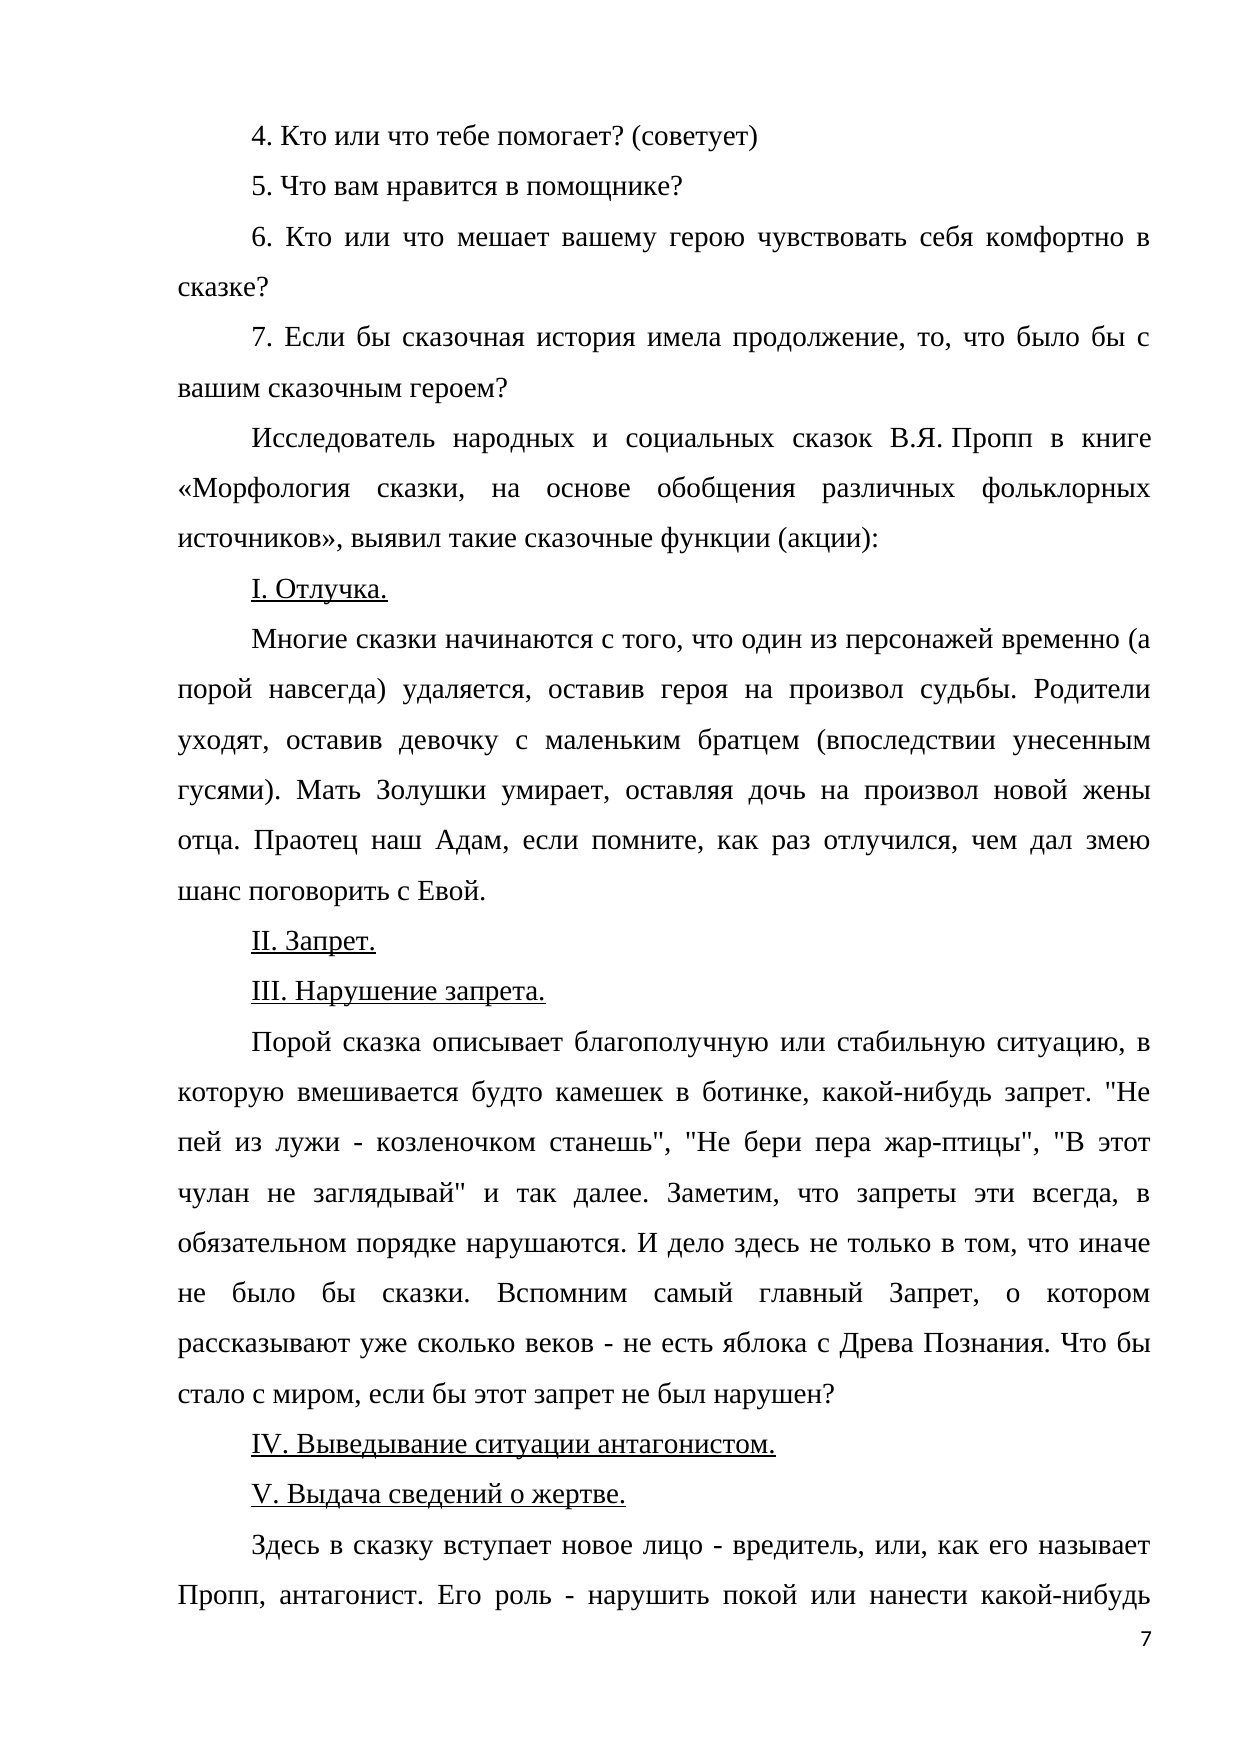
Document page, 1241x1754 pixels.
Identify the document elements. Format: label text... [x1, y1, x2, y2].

text I. Отлучка. [177, 571, 1152, 604]
text 6. Кто или что мешает вашему герою чувствовать себя комфортно в сказке? [177, 219, 1152, 303]
text 4. Кто или что тебе помогает? (советует) [177, 118, 1152, 152]
text Многие сказки начинаются с того, что один из персонажей временно (а порой навсегда) удаляется, оставив героя на произвол судьбы. Родители уходят, оставив девочку с маленьким братцем (впоследствии унесенным гусями). Мать Золушки умирает, оставляя дочь на произвол новой жены отца. Праотец наш Адам, если помните, как раз отлучился, чем дал змею шанс поговорить с Евой. [177, 621, 1152, 906]
text Порой сказка описывает благополучную или стабильную ситуацию, в которую вмешивается будто камешек в ботинке, какой-нибудь запрет. "Не пей из лужи - козленочком станешь", "Не бери пера жар-птицы", "В этот чулан не заглядывай" и так далее. Заметим, что запреты эти всегда, в обязательном порядке нарушаются. И дело здесь не только в том, что иначе не было бы сказки. Вспомним самый главный Запрет, о котором рассказывают уже сколько веков - не есть яблока с Древа Познания. Что бы стало с миром, если бы этот запрет не был нарушен? [177, 1024, 1152, 1409]
text Исследователь народных и социальных сказок В.Я. Пропп в книге «Морфология сказки, на основе обобщения различных фольклорных источников», выявил такие сказочные функции (акции): [177, 420, 1152, 554]
text IV. Выведывание ситуации антагонистом. [177, 1426, 1152, 1460]
text II. Запрет. [177, 923, 1152, 957]
text 5. Что вам нравится в помощнике? [177, 168, 1152, 202]
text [177, 1527, 1152, 1611]
text III. Нарушение запрета. [177, 973, 1152, 1007]
text 7. Если бы сказочная история имела продолжение, то, что было бы с вашим сказочным героем? [177, 319, 1152, 403]
text V. Выдача сведений о жертве. [177, 1477, 1152, 1510]
